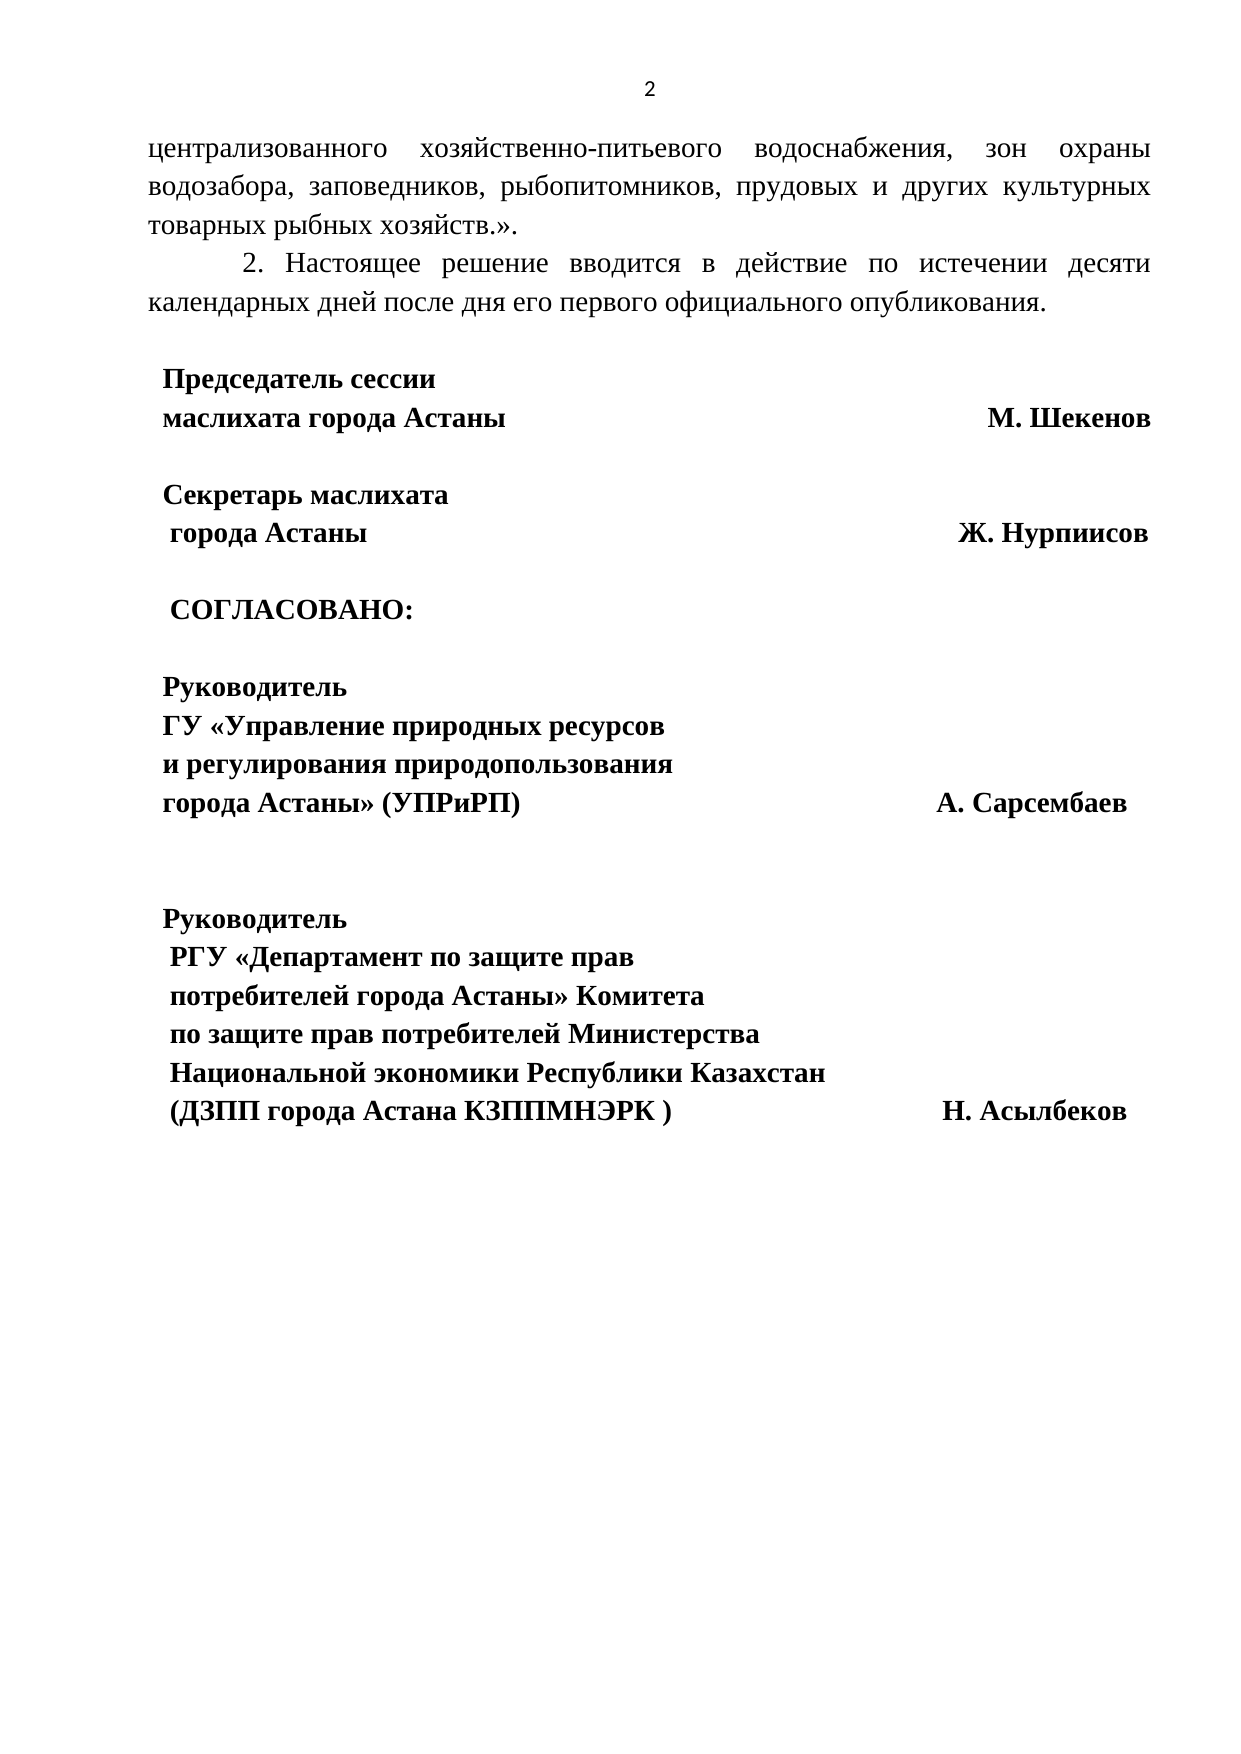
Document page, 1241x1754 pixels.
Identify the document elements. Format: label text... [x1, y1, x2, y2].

text по защите прав потребителей Министерства [148, 1016, 1152, 1050]
text ГУ «Управление природных ресурсов [148, 708, 1152, 742]
text Председатель сессии [148, 361, 1152, 395]
text города Астаны Ж. Нурпиисов [148, 515, 1152, 549]
text города Астаны» (УПРиРП) А. Сарсембаев [148, 785, 1152, 819]
text СОГЛАСОВАНО: [148, 592, 1152, 626]
text РГУ «Департамент по защите прав [148, 939, 1152, 973]
text Руководитель [148, 669, 1152, 703]
text и регулирования природопользования [148, 747, 1152, 780]
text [148, 130, 1152, 241]
text (ДЗПП города Астана КЗППМНЭРК ) Н. Асылбеков [148, 1093, 1152, 1127]
text Руководитель [148, 901, 1152, 934]
text Национальной экономики Республики Казахстан [148, 1055, 1152, 1088]
text Секретарь маслихата [148, 477, 1152, 510]
text 2. Настоящее решение вводится в действие по истечении десяти календарных дней после дня его первого официального опубликования. [148, 246, 1152, 318]
text потребителей города Астаны» Комитета [148, 978, 1152, 1011]
text маслихата города Астаны М. Шекенов [148, 400, 1152, 433]
